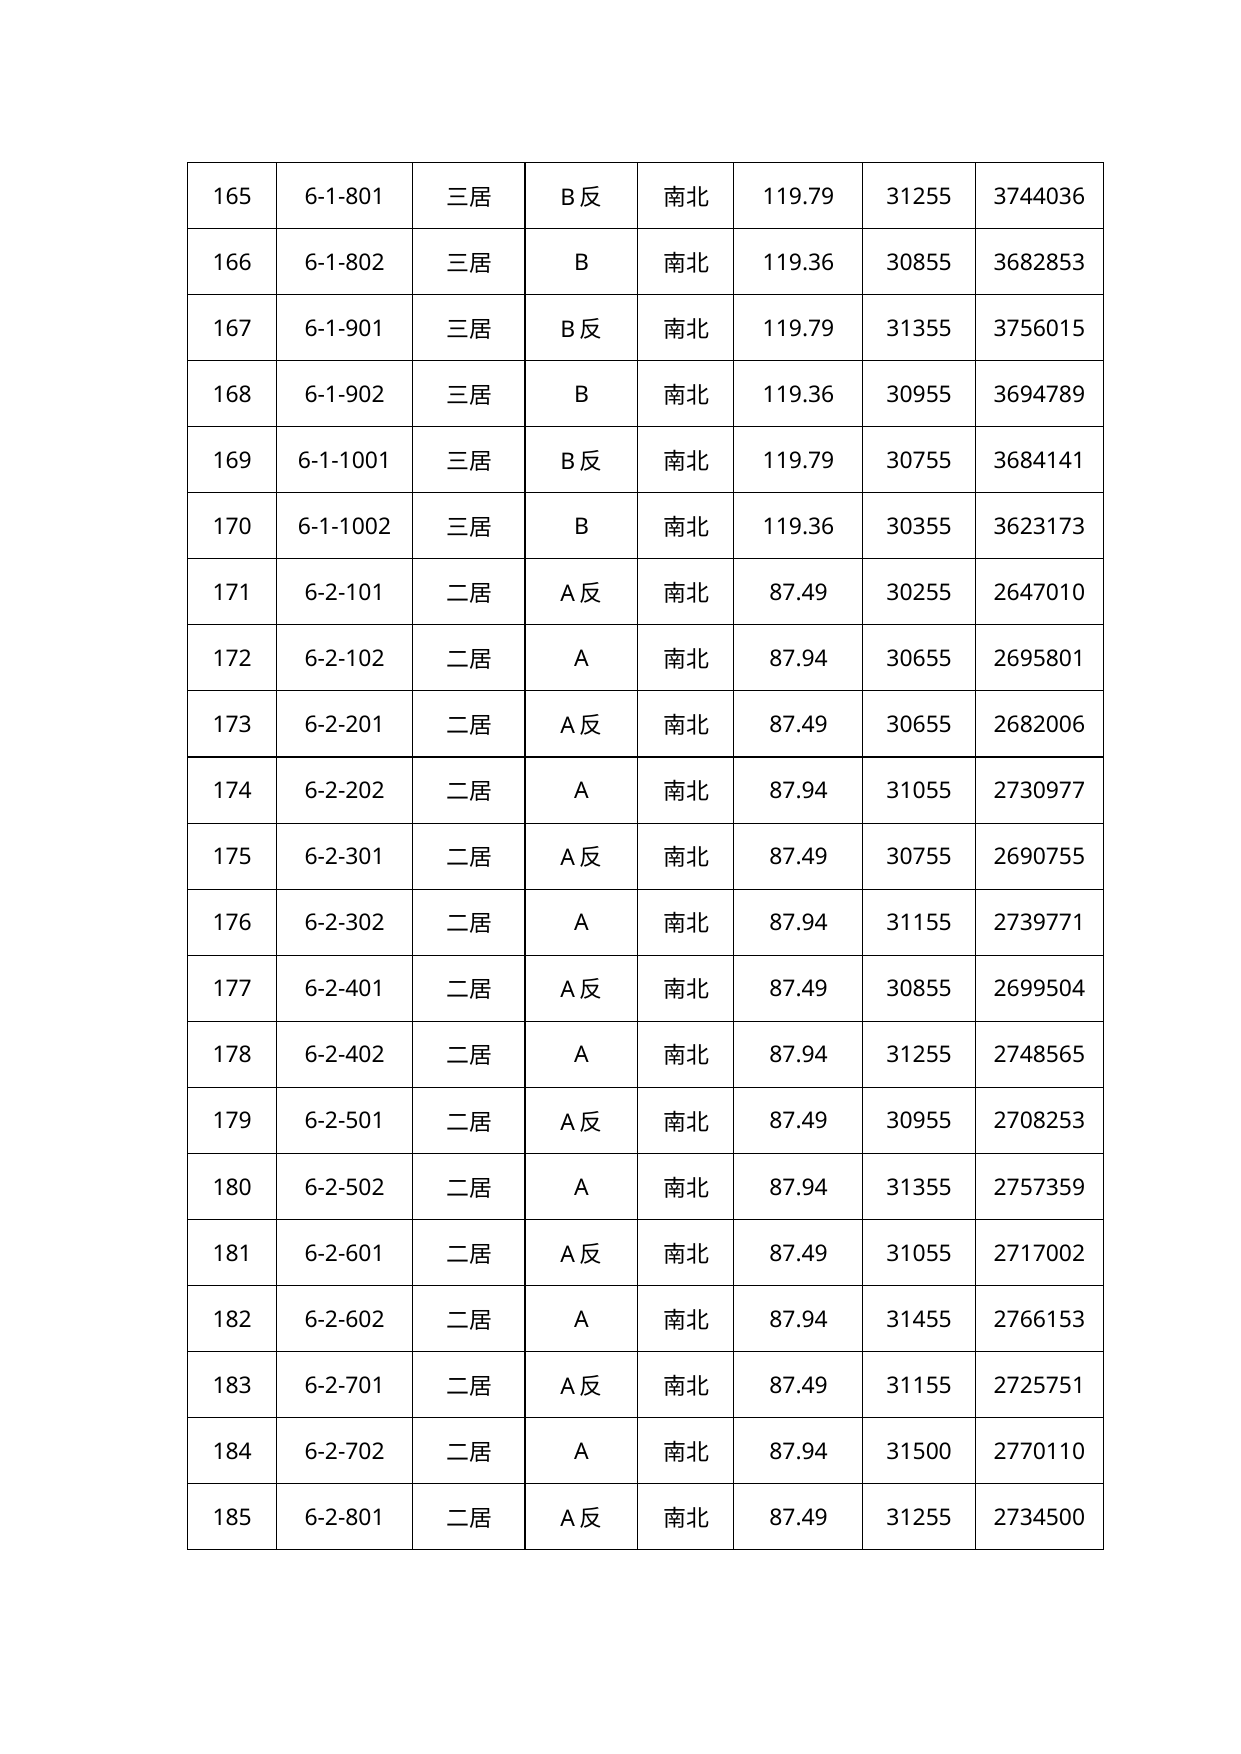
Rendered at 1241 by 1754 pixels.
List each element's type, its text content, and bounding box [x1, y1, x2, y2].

table_cell 南北 [638, 758, 733, 822]
table_cell B反 [526, 163, 637, 228]
table_cell 31455 [863, 1286, 975, 1351]
table_cell 2695801 [976, 625, 1103, 690]
table_cell 30255 [863, 559, 975, 624]
table_cell 二居 [413, 1484, 524, 1549]
table_cell 31255 [863, 1022, 975, 1087]
table_cell 南北 [638, 295, 733, 360]
table_cell 30955 [863, 361, 975, 426]
table_cell B [526, 361, 637, 426]
table_cell 31155 [863, 890, 975, 954]
table_cell 173 [188, 691, 276, 756]
table_cell 南北 [638, 691, 733, 756]
table_cell 6-1-802 [277, 229, 412, 294]
table_cell 二居 [413, 1154, 524, 1219]
table_cell A [526, 758, 637, 822]
table_cell 3623173 [976, 493, 1103, 558]
table_cell 87.49 [734, 1088, 862, 1153]
table_cell 87.49 [734, 1220, 862, 1285]
table_cell 87.49 [734, 559, 862, 624]
table_cell 31355 [863, 1154, 975, 1219]
table_cell 119.36 [734, 493, 862, 558]
table_cell 87.49 [734, 1352, 862, 1417]
table_cell 30655 [863, 625, 975, 690]
table_cell 南北 [638, 824, 733, 888]
table_cell 6-2-201 [277, 691, 412, 756]
table_cell 2699504 [976, 956, 1103, 1021]
table_cell 30955 [863, 1088, 975, 1153]
table_cell 3756015 [976, 295, 1103, 360]
table_cell 3694789 [976, 361, 1103, 426]
table_cell 2739771 [976, 890, 1103, 954]
table_cell 177 [188, 956, 276, 1021]
table_cell 6-2-602 [277, 1286, 412, 1351]
table_cell 6-2-302 [277, 890, 412, 954]
table_cell 2708253 [976, 1088, 1103, 1153]
table_cell 30755 [863, 824, 975, 888]
table_cell 二居 [413, 559, 524, 624]
table_cell 二居 [413, 691, 524, 756]
table_cell A反 [526, 559, 637, 624]
table_cell A [526, 1022, 637, 1087]
table_cell 二居 [413, 956, 524, 1021]
table_cell 168 [188, 361, 276, 426]
table_cell 二居 [413, 1352, 524, 1417]
table_cell 31255 [863, 1484, 975, 1549]
table_cell 6-1-801 [277, 163, 412, 228]
table_cell A [526, 625, 637, 690]
table_cell 172 [188, 625, 276, 690]
table_cell 6-2-401 [277, 956, 412, 1021]
table_cell A反 [526, 824, 637, 888]
table_cell 二居 [413, 625, 524, 690]
table_cell 87.94 [734, 1418, 862, 1483]
table_cell 182 [188, 1286, 276, 1351]
table_cell 二居 [413, 824, 524, 888]
table_cell 6-2-502 [277, 1154, 412, 1219]
table_cell 31055 [863, 1220, 975, 1285]
table_cell 119.36 [734, 361, 862, 426]
table_cell 南北 [638, 1220, 733, 1285]
table_cell 171 [188, 559, 276, 624]
table_cell 三居 [413, 427, 524, 492]
table_cell 南北 [638, 625, 733, 690]
table_cell 31355 [863, 295, 975, 360]
table_cell 2690755 [976, 824, 1103, 888]
table_cell 31055 [863, 758, 975, 822]
table_cell 6-2-301 [277, 824, 412, 888]
table_cell 南北 [638, 1352, 733, 1417]
table_cell 南北 [638, 1286, 733, 1351]
table_cell 87.49 [734, 1484, 862, 1549]
table_cell A反 [526, 956, 637, 1021]
table_cell 31155 [863, 1352, 975, 1417]
table_cell 87.49 [734, 691, 862, 756]
table_cell 30855 [863, 229, 975, 294]
table_cell 南北 [638, 559, 733, 624]
table_cell 南北 [638, 427, 733, 492]
table_cell 31255 [863, 163, 975, 228]
table_cell 6-1-1001 [277, 427, 412, 492]
table_cell 178 [188, 1022, 276, 1087]
table_cell 6-1-901 [277, 295, 412, 360]
table_cell 南北 [638, 493, 733, 558]
table_cell A反 [526, 1220, 637, 1285]
table_cell 南北 [638, 1484, 733, 1549]
table_cell 6-2-501 [277, 1088, 412, 1153]
table_cell 170 [188, 493, 276, 558]
table_cell 183 [188, 1352, 276, 1417]
table_cell 30755 [863, 427, 975, 492]
table_cell A反 [526, 1352, 637, 1417]
table_cell 6-1-1002 [277, 493, 412, 558]
table_cell 30655 [863, 691, 975, 756]
table_cell 2682006 [976, 691, 1103, 756]
table_cell B [526, 493, 637, 558]
table_cell 2725751 [976, 1352, 1103, 1417]
table_cell 119.79 [734, 163, 862, 228]
table_cell 南北 [638, 361, 733, 426]
table_cell 南北 [638, 890, 733, 954]
table_cell 6-2-701 [277, 1352, 412, 1417]
table_cell 169 [188, 427, 276, 492]
table_cell 南北 [638, 1022, 733, 1087]
table_cell 南北 [638, 1418, 733, 1483]
table_cell 87.49 [734, 956, 862, 1021]
table_cell 2757359 [976, 1154, 1103, 1219]
table_cell 二居 [413, 758, 524, 822]
table_cell 2734500 [976, 1484, 1103, 1549]
table_cell 二居 [413, 1418, 524, 1483]
table_cell 三居 [413, 493, 524, 558]
table_cell 2748565 [976, 1022, 1103, 1087]
table_cell 2770110 [976, 1418, 1103, 1483]
table_cell 6-2-402 [277, 1022, 412, 1087]
table_cell A反 [526, 1088, 637, 1153]
table_cell 181 [188, 1220, 276, 1285]
table_cell 三居 [413, 163, 524, 228]
table_cell 184 [188, 1418, 276, 1483]
table_cell 二居 [413, 1220, 524, 1285]
table_cell 6-2-202 [277, 758, 412, 822]
table_cell 87.94 [734, 1286, 862, 1351]
table_cell 二居 [413, 890, 524, 954]
table_cell 174 [188, 758, 276, 822]
table_cell 87.49 [734, 824, 862, 888]
table_cell 三居 [413, 295, 524, 360]
table_cell 179 [188, 1088, 276, 1153]
table_cell 119.79 [734, 295, 862, 360]
table_cell 167 [188, 295, 276, 360]
table_cell 6-2-102 [277, 625, 412, 690]
table_cell 176 [188, 890, 276, 954]
table_cell 3744036 [976, 163, 1103, 228]
table_cell 119.79 [734, 427, 862, 492]
table_cell 6-1-902 [277, 361, 412, 426]
table_cell 2730977 [976, 758, 1103, 822]
table_cell 30355 [863, 493, 975, 558]
table_cell 87.94 [734, 1154, 862, 1219]
table_cell 185 [188, 1484, 276, 1549]
table_cell A反 [526, 1484, 637, 1549]
table_cell B反 [526, 427, 637, 492]
table_cell 2766153 [976, 1286, 1103, 1351]
table_cell 2717002 [976, 1220, 1103, 1285]
table_cell A反 [526, 691, 637, 756]
table_cell 87.94 [734, 625, 862, 690]
table_cell 87.94 [734, 758, 862, 822]
table_cell 87.94 [734, 890, 862, 954]
table_cell 3684141 [976, 427, 1103, 492]
table_cell B反 [526, 295, 637, 360]
table_cell 6-2-801 [277, 1484, 412, 1549]
table_cell 30855 [863, 956, 975, 1021]
table_cell A [526, 1286, 637, 1351]
table_cell 6-2-601 [277, 1220, 412, 1285]
table_cell 180 [188, 1154, 276, 1219]
table_cell 165 [188, 163, 276, 228]
table_cell A [526, 1418, 637, 1483]
table_cell 三居 [413, 229, 524, 294]
table_cell A [526, 890, 637, 954]
table_cell 175 [188, 824, 276, 888]
table_cell 31500 [863, 1418, 975, 1483]
table_cell 87.94 [734, 1022, 862, 1087]
table_cell 南北 [638, 229, 733, 294]
table_cell A [526, 1154, 637, 1219]
table_cell 3682853 [976, 229, 1103, 294]
table_cell 6-2-702 [277, 1418, 412, 1483]
table_cell 三居 [413, 361, 524, 426]
table_cell 二居 [413, 1286, 524, 1351]
table_cell 2647010 [976, 559, 1103, 624]
table_cell 南北 [638, 163, 733, 228]
table_cell 二居 [413, 1088, 524, 1153]
table_cell 南北 [638, 1088, 733, 1153]
table_cell 6-2-101 [277, 559, 412, 624]
table_cell 119.36 [734, 229, 862, 294]
table_cell 二居 [413, 1022, 524, 1087]
table_cell B [526, 229, 637, 294]
table_cell 南北 [638, 956, 733, 1021]
table_cell 南北 [638, 1154, 733, 1219]
table_cell 166 [188, 229, 276, 294]
